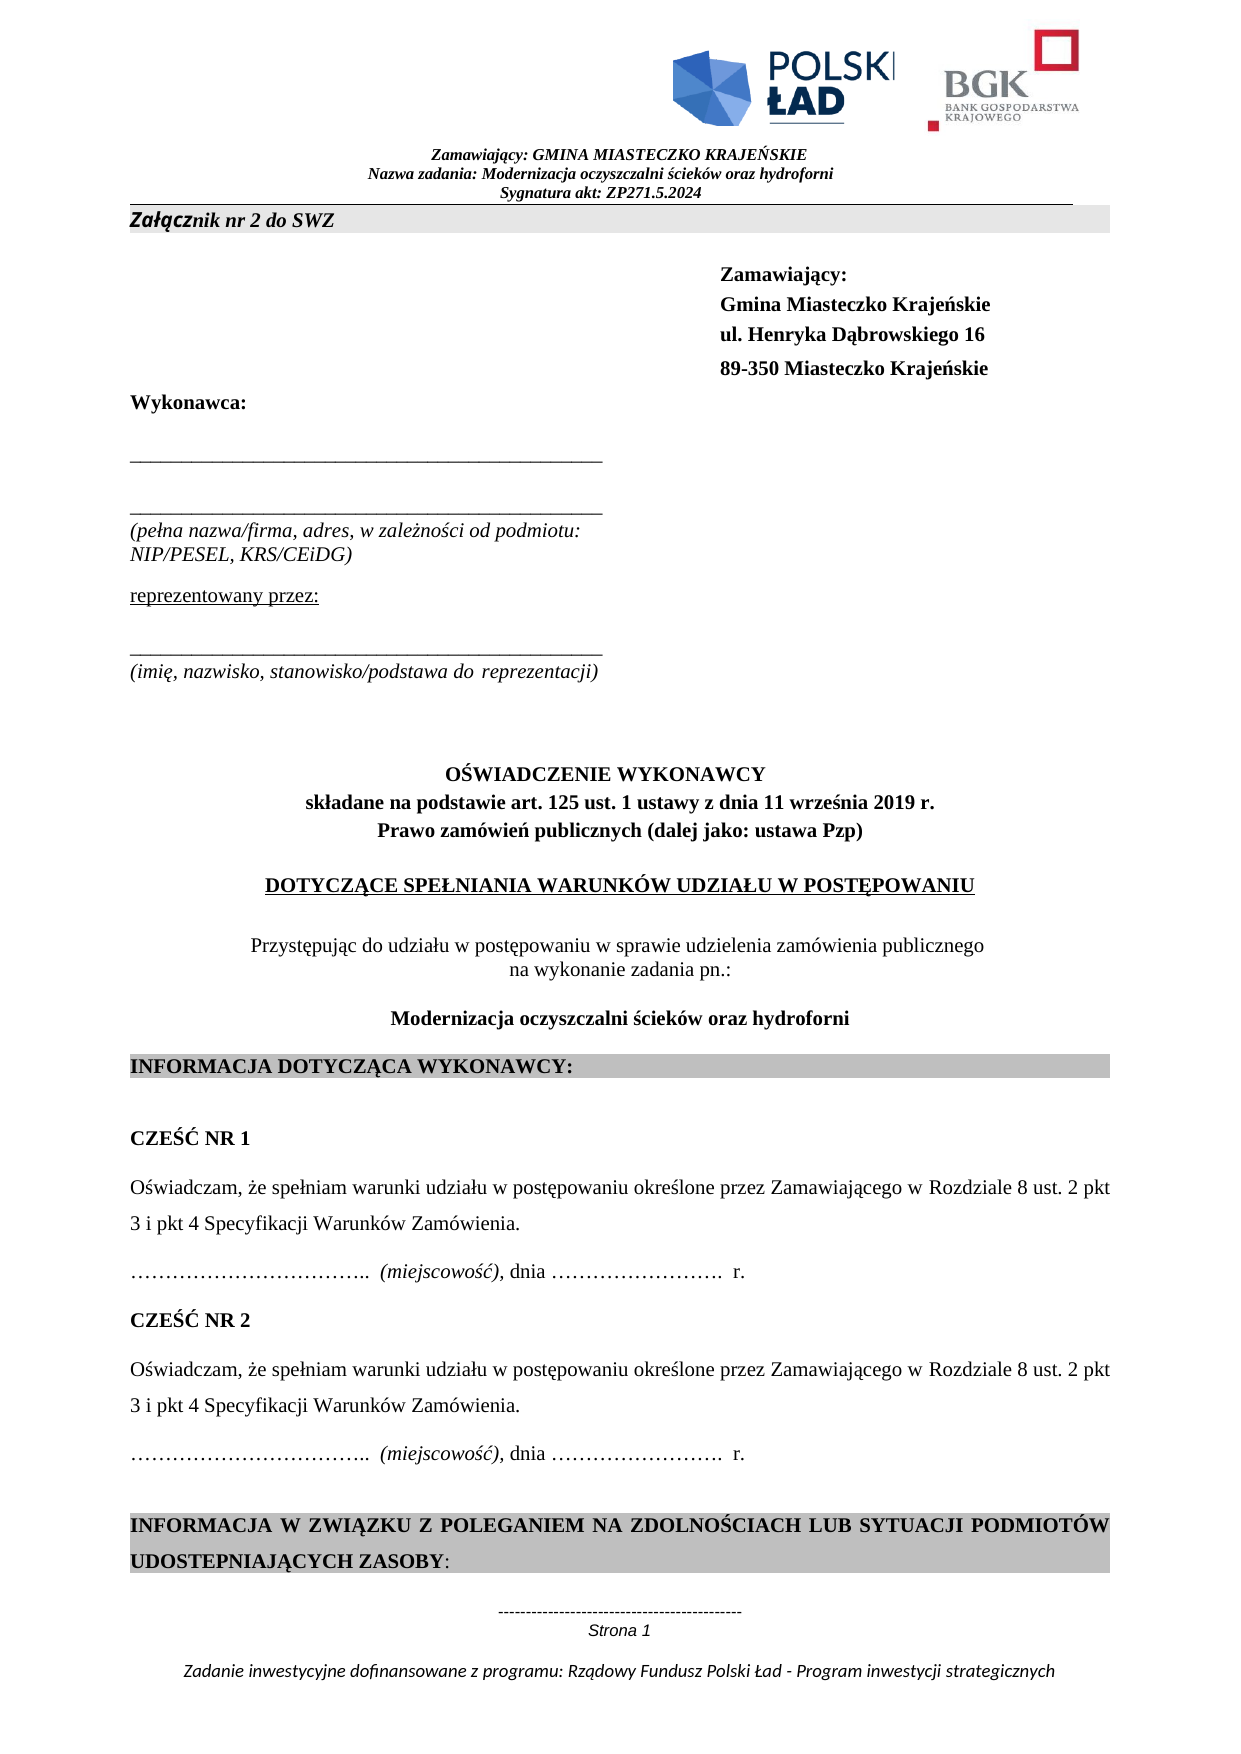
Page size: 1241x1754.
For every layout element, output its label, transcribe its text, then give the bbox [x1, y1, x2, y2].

text Wykonawca: [130, 390, 1110, 414]
picture [923, 19, 1080, 135]
text Oświadczam, że spełniam warunki udziału w postępowaniu określone przez Zamawiającego w Rozdziale 8 ust. 2 pkt 3 i pkt 4 Specyfikacji Warunków Zamówienia. [130, 1356, 1110, 1417]
text DOTYCZĄCE SPEŁNIANIA WARUNKÓW UDZIAŁU W POSTĘPOWANIU [130, 873, 1110, 897]
text Gmina Miasteczko Krajeńskie [646, 292, 1110, 316]
text Przystępując do udziału w postępowaniu w sprawie udzielenia zamówienia publicznego na wykonanie zadania pn.: [130, 933, 1110, 981]
picture [672, 50, 894, 126]
text Zamawiający: [646, 262, 1110, 286]
text Prawo zamówień publicznych (dalej jako: ustawa Pzp) [130, 818, 1110, 842]
text OŚWIADCZENIE WYKONAWCY [130, 762, 1081, 786]
text INFORMACJA W ZWIĄZKU Z POLEGANIEM NA ZDOLNOŚCIACH LUB SYTUACJI PODMIOTÓW UDOSTEPNIAJĄCYCH ZASOBY: [130, 1513, 1110, 1573]
subtitle Załącznik nr 2 do SWZ [130, 205, 1110, 233]
text składane na podstawie art. 125 ust. 1 ustawy z dnia 11 września 2019 r. [130, 790, 1110, 814]
text (pełna nazwa/firma, adres, w zależności od podmiotu: NIP/PESEL, KRS/CEiDG) [130, 518, 603, 566]
text CZEŚĆ NR 2 [130, 1308, 1110, 1332]
text Modernizacja oczyszczalni ścieków oraz hydroforni [130, 1006, 1110, 1029]
text CZEŚĆ NR 1 [130, 1126, 1110, 1150]
text …………………………….. (miejscowość), dnia ……………………. r. [130, 1259, 1110, 1283]
text ul. Henryka Dąbrowskiego 16 [646, 322, 1110, 346]
text Oświadczam, że spełniam warunki udziału w postępowaniu określone przez Zamawiającego w Rozdziale 8 ust. 2 pkt 3 i pkt 4 Specyfikacji Warunków Zamówienia. [130, 1175, 1110, 1235]
text reprezentowany przez: [130, 583, 603, 607]
text (imię, nazwisko, stanowisko/podstawa do reprezentacji) [130, 659, 603, 683]
text 89-350 Miasteczko Krajeńskie [646, 356, 1110, 380]
text …………………………….. (miejscowość), dnia ……………………. r. [130, 1441, 1110, 1465]
text INFORMACJA DOTYCZĄCA WYKONAWCY: [130, 1054, 1110, 1078]
